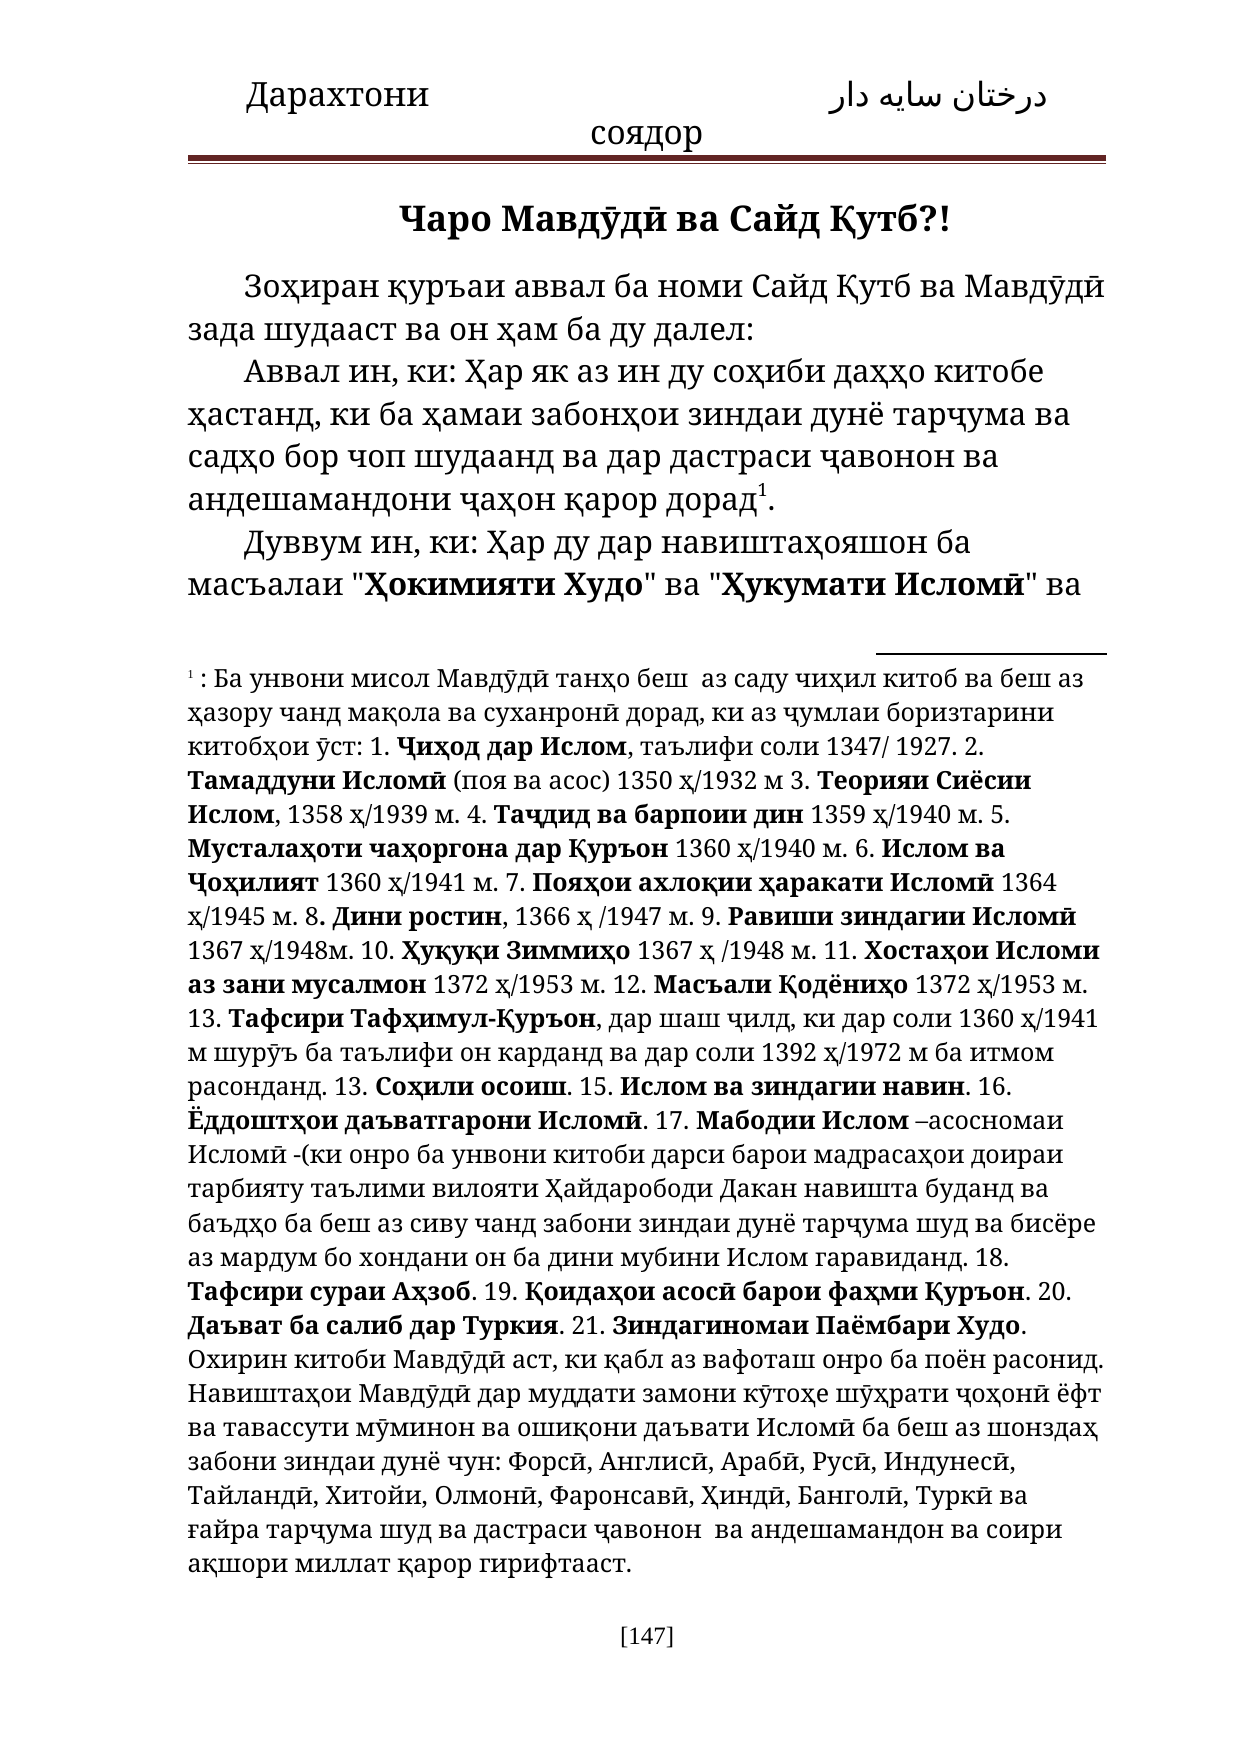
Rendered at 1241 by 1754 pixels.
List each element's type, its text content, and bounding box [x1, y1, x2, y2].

text Зоҳиран қуръаи аввал ба номи Сайд Қутб ва Мавдӯдӣ зада шудааст ва он ҳам ба ду далел: [187, 264, 1106, 349]
text Дуввум ин, ки: Ҳар ду дар навиштаҳояшон ба масъалаи "Ҳокимияти Худо" ва "Ҳукумати Исломӣ" ва "Ифтихор ба дину мазҳаб ва фарҳанги Исломӣ" дар навиштаҳояшон таъкид кардаанд. Ба иборати дигар метавон гуфт, ки асоси андешаҳои Сайд Қутб ва Мавдӯдӣ дар эътимод ба пояҳои асили Исломӣ ва муқобила бо тангназариҳои қавмгароёна ва ҷоҳилиятмаоб ва муқобила бо фарҳангҳои бегона ва ифтихор ба дини мубини Ислом, хулоса мешавад. [187, 519, 1106, 605]
text Аввал ин, ки: Ҳар як аз ин ду соҳиби даҳҳо китобе ҳастанд, ки ба ҳамаи забонҳои зиндаи дунё тарҷума ва садҳо бор чоп шудаанд ва дар дастраси ҷавонон ва андешамандони ҷаҳон қарор дорад. [187, 349, 1106, 519]
text Чаро Мавдӯдӣ ва Сайд Қутб?! [187, 193, 1106, 241]
